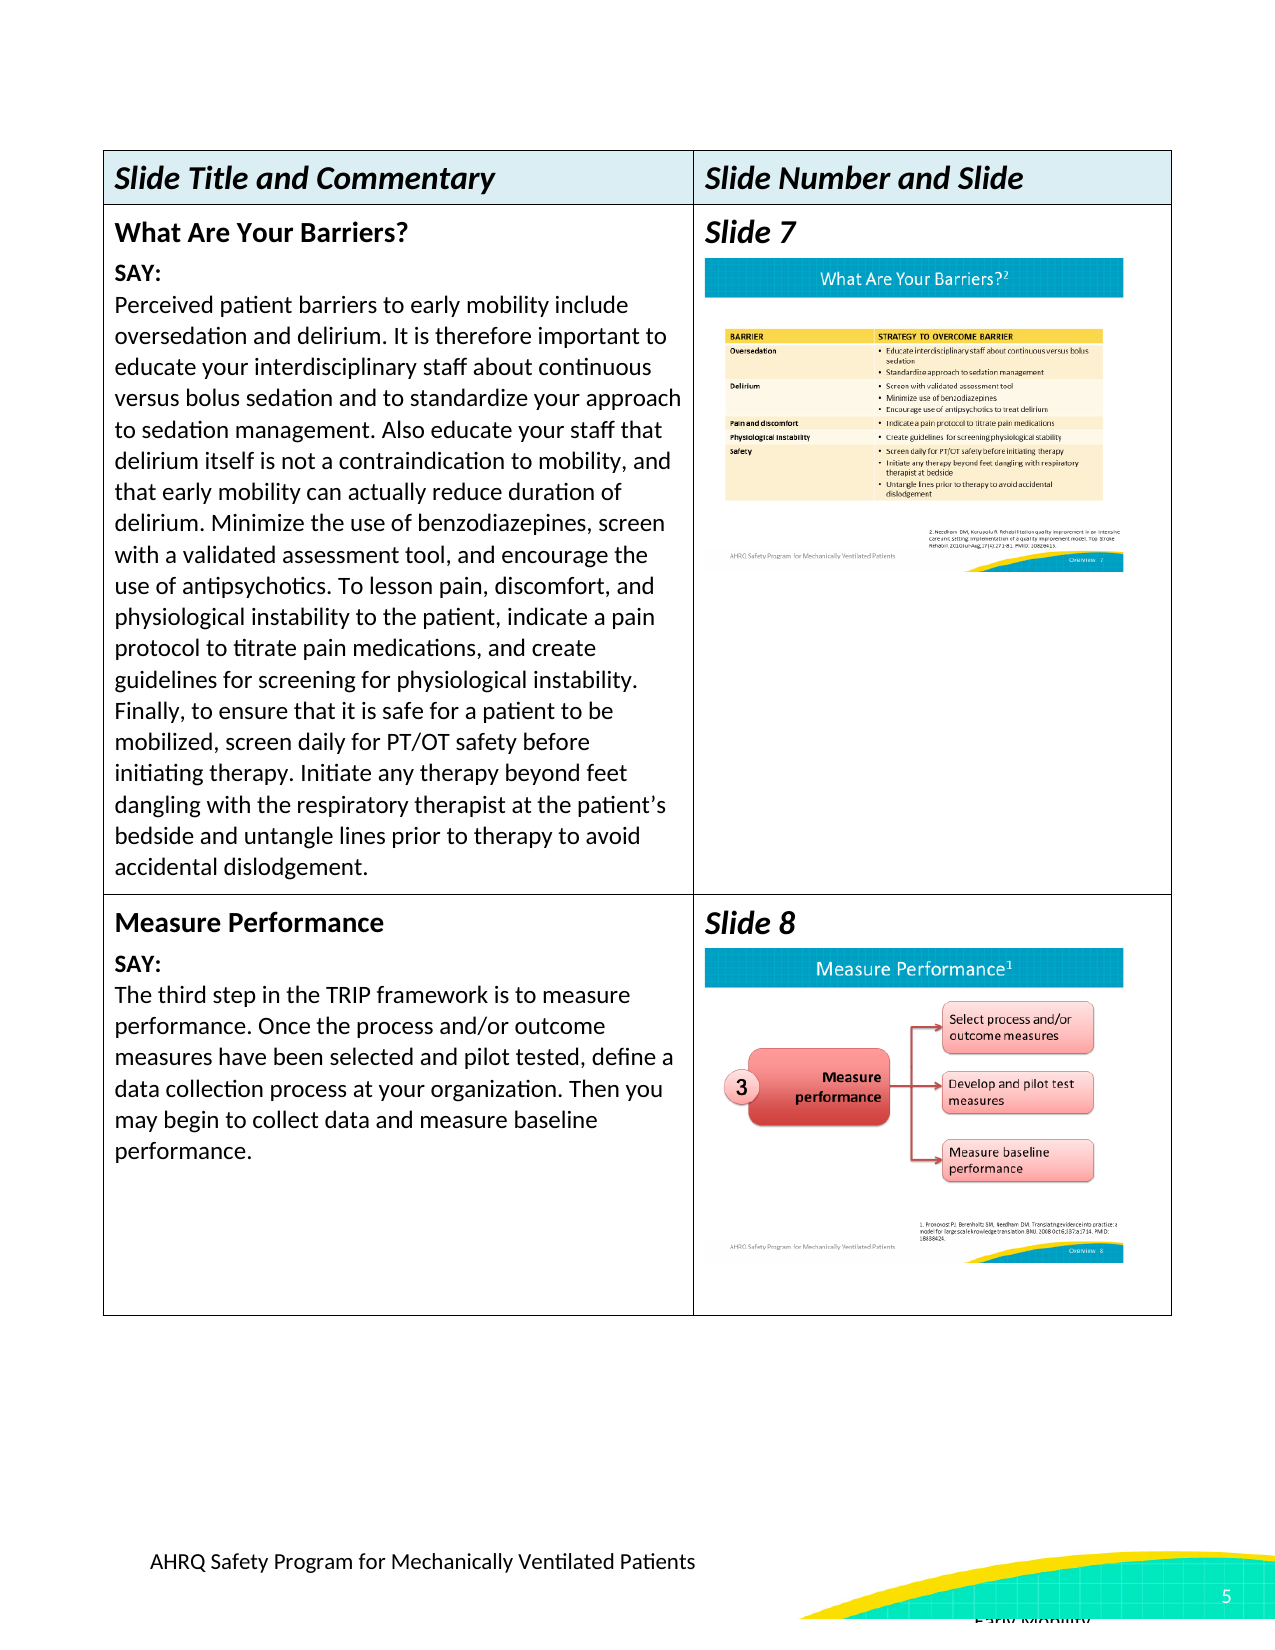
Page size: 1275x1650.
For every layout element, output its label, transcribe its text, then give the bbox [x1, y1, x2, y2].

table_cell What Are Your Barriers? SAY: Perceived patient barriers to early mobility include oversedation and delirium. It is therefore important to educate your interdisciplinary staff about continuous versus bolus sedation and to standardize your approach to sedation management. Also educate your staff that delirium itself is not a contraindication to mobility, and that early mobility can actually reduce duration of delirium. Minimize the use of benzodiazepines, screen with a validated assessment tool, and encourage the use of antipsychotics. To lesson pain, discomfort, and physiological instability to the patient, indicate a pain protocol to titrate pain medications, and create guidelines for screening for physiological instability. Finally, to ensure that it is safe for a patient to be mobilized, screen daily for PT/OT safety before initiating therapy. Initiate any therapy beyond feet dangling with the respiratory therapist at the patient’s bedside and untangle lines prior to therapy to avoid accidental dislodgement. [104, 205, 693, 894]
picture [977, 966, 984, 975]
picture [836, 966, 844, 975]
picture [912, 277, 922, 285]
picture [816, 961, 823, 975]
picture [848, 277, 854, 285]
picture [845, 966, 852, 975]
table_cell Measure Performance SAY: The third step in the TRIP framework is to measure performance. Once the process and/or outcome measures have been selected and pilot tested, define a data collection process at your organization. Then you may begin to collect data and measure baseline performance. [104, 895, 693, 1315]
picture [943, 966, 963, 975]
picture [835, 272, 844, 285]
picture [997, 966, 1006, 975]
table_cell Slide 7 [694, 205, 1171, 894]
picture [704, 298, 1124, 572]
picture [868, 272, 875, 282]
picture [905, 278, 912, 285]
picture [10, 1543, 1275, 1619]
picture [885, 277, 891, 285]
table_header Slide Number and Slide [694, 151, 1171, 204]
picture [898, 962, 904, 975]
table_header Slide Title and Commentary [104, 151, 693, 204]
table_cell Slide 8 [694, 895, 1171, 1315]
picture [946, 277, 952, 285]
picture [882, 966, 890, 972]
picture [996, 271, 1001, 280]
picture [936, 271, 943, 285]
picture [919, 964, 930, 975]
picture [905, 966, 915, 970]
picture [704, 988, 1124, 1263]
picture [968, 966, 974, 975]
picture [969, 277, 979, 285]
